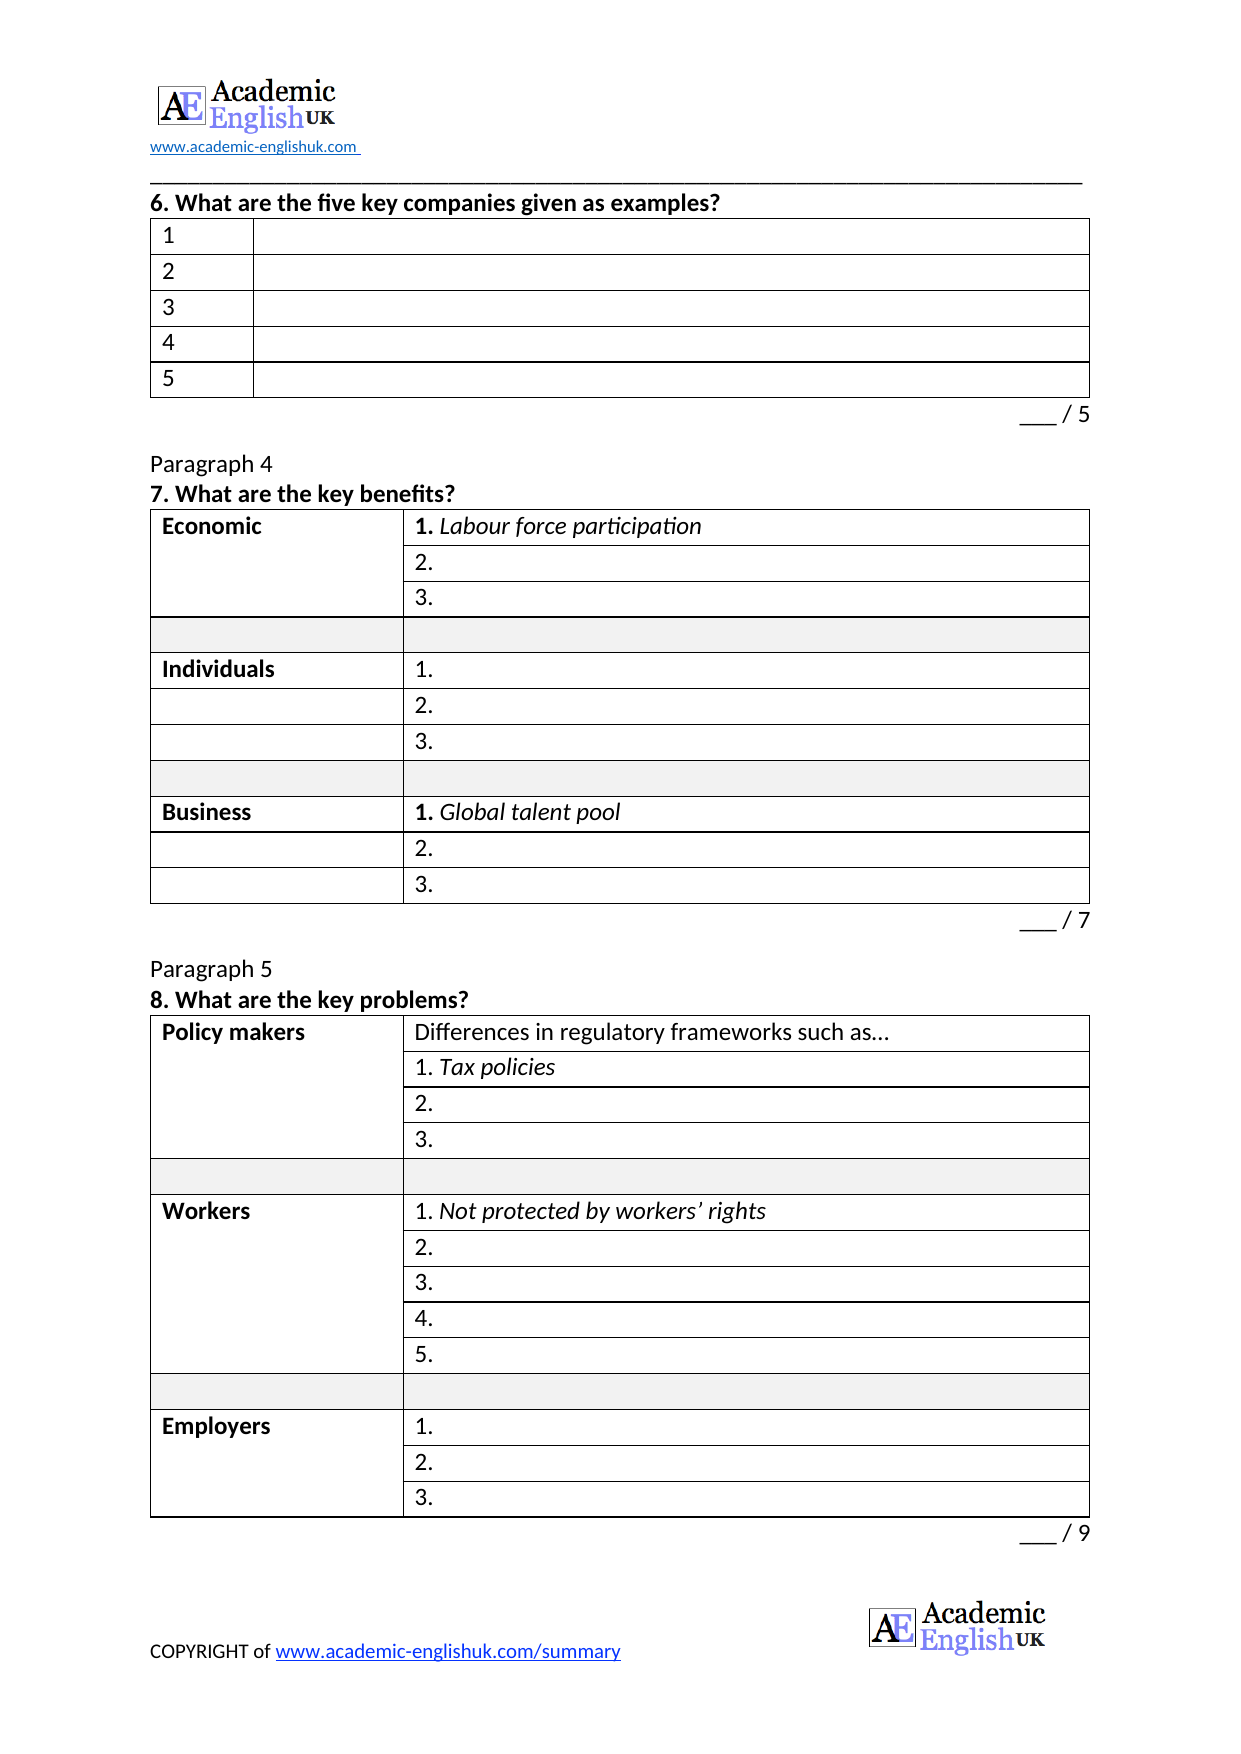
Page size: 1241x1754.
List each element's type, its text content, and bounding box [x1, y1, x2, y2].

table_header 1 [151, 219, 253, 254]
table_cell 3. [404, 1123, 1089, 1158]
list ___ / 9 [225, 1518, 1090, 1548]
table_cell [404, 761, 1089, 796]
table_cell 3 [151, 291, 253, 326]
table_header [254, 219, 1089, 254]
table_cell [151, 761, 403, 796]
table_cell 1. Tax policies [404, 1052, 1089, 1086]
table_header Differences in regulatory frameworks such as… [404, 1016, 1089, 1051]
table_cell Employers [151, 1410, 403, 1516]
table_cell [151, 1159, 403, 1194]
table_cell [151, 833, 403, 867]
table_header Policy makers [151, 1016, 403, 1158]
table_cell [404, 618, 1089, 652]
picture [865, 1597, 1049, 1659]
table_cell Business [151, 797, 403, 831]
table_cell [404, 1159, 1089, 1194]
text 8. What are the key problems? [150, 984, 1090, 1015]
table_cell 3. [404, 1267, 1089, 1301]
table_cell [151, 689, 403, 724]
table_cell 2. [404, 689, 1089, 724]
table_cell 1. [404, 653, 1089, 688]
table_cell 2 [151, 255, 253, 290]
table_cell [404, 1374, 1089, 1409]
table_header Economic [151, 510, 403, 616]
table_cell 3. [404, 868, 1089, 903]
list ___ / 7 [225, 904, 1090, 934]
table_cell [151, 868, 403, 903]
table_cell 1. Global talent pool [404, 797, 1089, 831]
table_cell 2. [404, 1088, 1089, 1122]
table_cell 2. [404, 546, 1089, 581]
table_cell 2. [404, 1231, 1089, 1266]
table_cell [151, 725, 403, 760]
table_cell 4 [151, 327, 253, 361]
table_header 1. Labour force participation [404, 510, 1089, 545]
list ___ / 5 [225, 398, 1090, 429]
table_cell 2. [404, 1446, 1089, 1481]
table_cell [151, 1374, 403, 1409]
table_cell 3. [404, 725, 1089, 760]
text Paragraph 4 [150, 448, 1090, 478]
table_cell [254, 255, 1089, 290]
table_cell 4. [404, 1303, 1089, 1337]
table_cell [254, 327, 1089, 361]
table_cell 3. [404, 1482, 1089, 1516]
table_cell Individuals [151, 653, 403, 688]
picture [154, 75, 338, 137]
table_cell 5 [151, 363, 253, 397]
table_cell 1. Not protected by workers’ rights [404, 1195, 1089, 1230]
table_cell 2. [404, 833, 1089, 867]
table_cell 1. [404, 1410, 1089, 1445]
table_cell [151, 618, 403, 652]
text 7. What are the key benefits? [150, 478, 1090, 509]
table_cell 5. [404, 1338, 1089, 1373]
table_cell [254, 363, 1089, 397]
table_cell [254, 291, 1089, 326]
text Paragraph 5 [150, 954, 1090, 984]
table_cell Workers [151, 1195, 403, 1373]
text 6. What are the five key companies given as examples? [150, 187, 1090, 218]
table_cell 3. [404, 582, 1089, 616]
